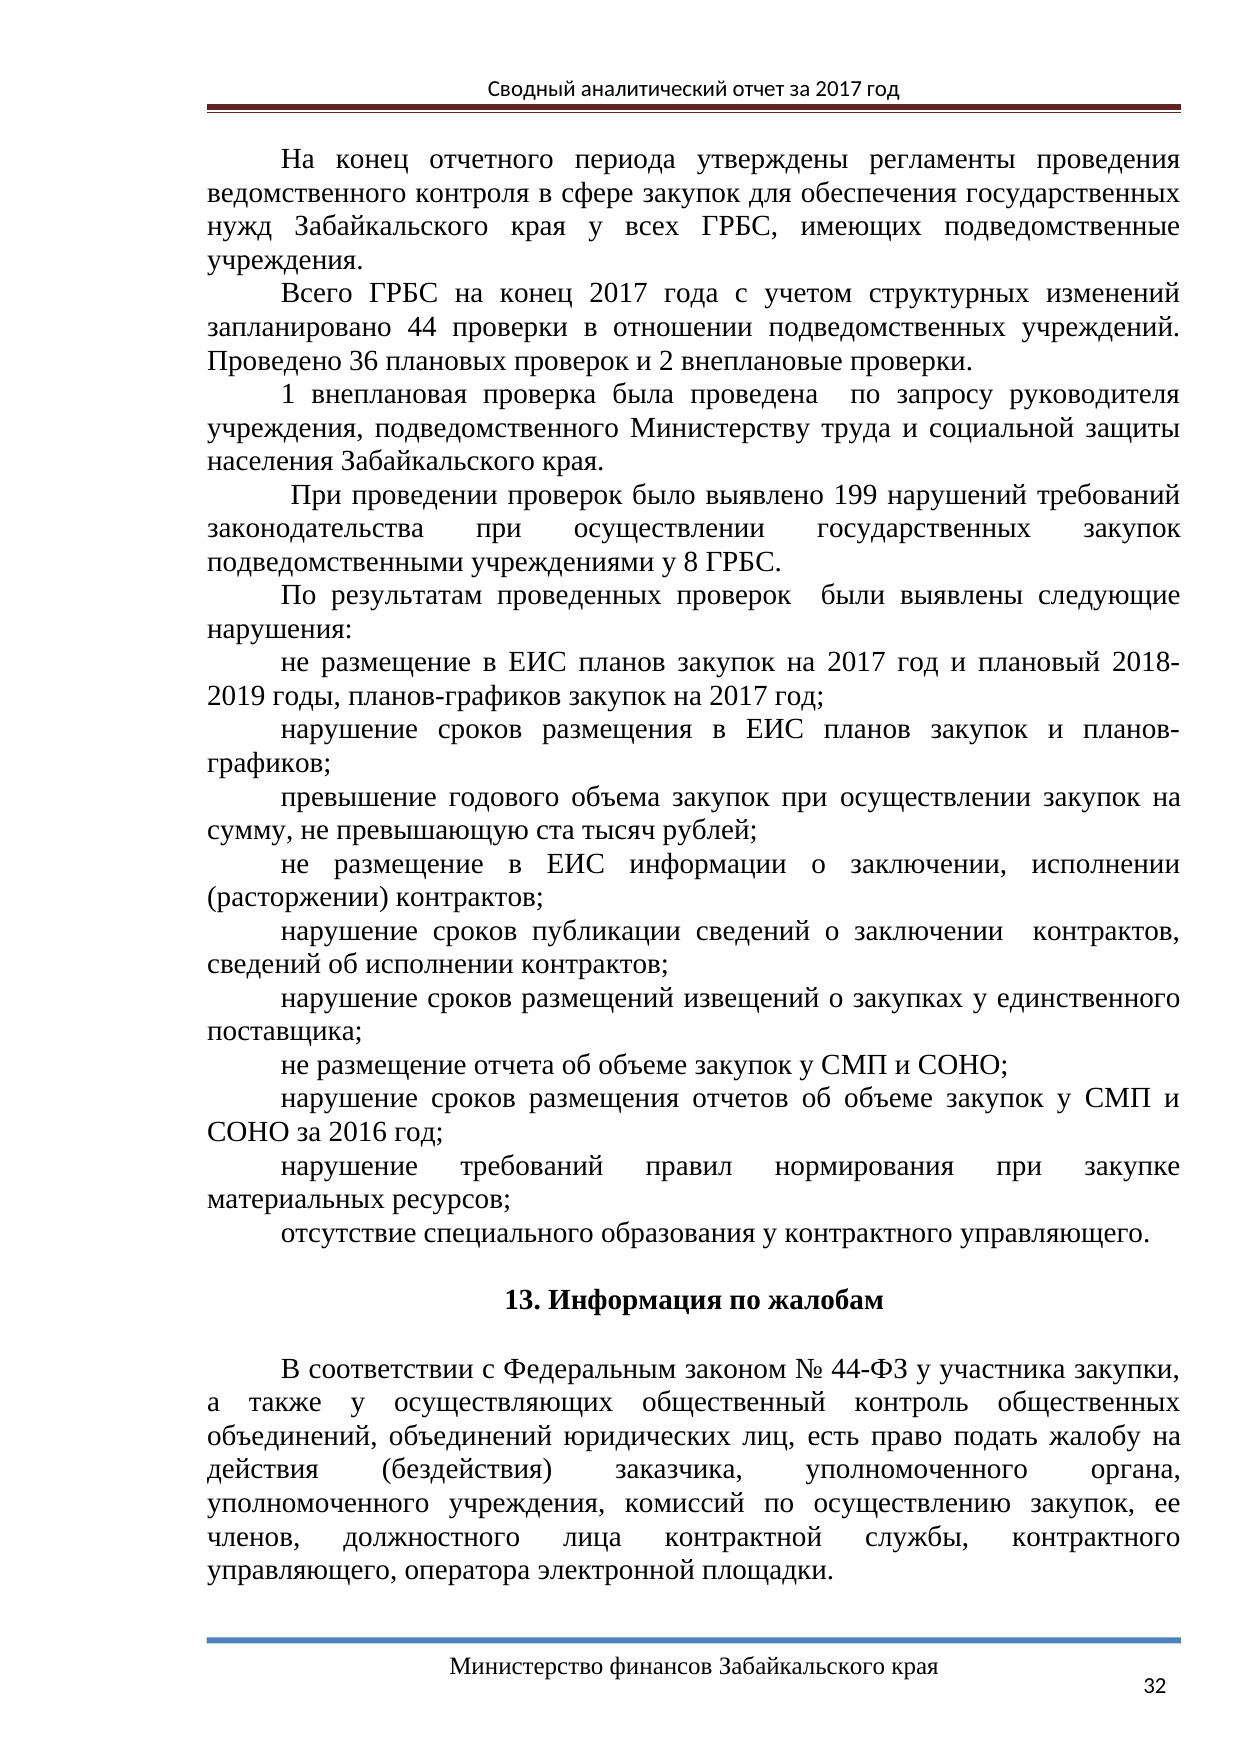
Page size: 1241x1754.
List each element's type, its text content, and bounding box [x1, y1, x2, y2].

text не размещение в ЕИС информации о заключении, исполнении (расторжении) контрактов; [207, 846, 1181, 913]
text не размещение в ЕИС планов закупок на 2017 год и плановый 2018-2019 годы, планов-графиков закупок на 2017 год; [207, 644, 1181, 712]
text нарушение сроков размещений извещений о закупках у единственного поставщика; [207, 980, 1181, 1047]
subtitle 13. Информация по жалобам [207, 1282, 1181, 1315]
text 1 внеплановая проверка была проведена по запросу руководителя учреждения, подведомственного Министерству труда и социальной защиты населения Забайкальского края. [207, 376, 1181, 477]
text При проведении проверок было выявлено 199 нарушений требований законодательства при осуществлении государственных закупок подведомственными учреждениями у 8 ГРБС. [207, 477, 1181, 577]
text По результатам проведенных проверок были выявлены следующие нарушения: [207, 577, 1181, 644]
text отсутствие специального образования у контрактного управляющего. [207, 1215, 1181, 1248]
text не размещение отчета об объеме закупок у СМП и СОНО; [207, 1047, 1181, 1081]
text нарушение сроков размещения в ЕИС планов закупок и планов-графиков; [207, 712, 1181, 779]
text нарушение требований правил нормирования при закупке материальных ресурсов; [207, 1148, 1181, 1215]
text Всего ГРБС на конец 2017 года с учетом структурных изменений запланировано 44 проверки в отношении подведомственных учреждений. Проведено 36 плановых проверок и 2 внеплановые проверки. [207, 276, 1181, 376]
text На конец отчетного периода утверждены регламенты проведения ведомственного контроля в сфере закупок для обеспечения государственных нужд Забайкальского края у всех ГРБС, имеющих подведомственные учреждения. [207, 141, 1181, 276]
text нарушение сроков размещения отчетов об объеме закупок у СМП и СОНО за 2016 год; [207, 1081, 1181, 1148]
text нарушение сроков публикации сведений о заключении контрактов, сведений об исполнении контрактов; [207, 913, 1181, 980]
text В соответствии с Федеральным законом № 44-ФЗ у участника закупки, а также у осуществляющих общественный контроль общественных объединений, объединений юридических лиц, есть право подать жалобу на действия (бездействия) заказчика, уполномоченного органа, уполномоченного учреждения, комиссий по осуществлению закупок, ее членов, должностного лица контрактной службы, контрактного управляющего, оператора электронной площадки. [207, 1351, 1181, 1586]
text превышение годового объема закупок при осуществлении закупок на сумму, не превышающую ста тысяч рублей; [207, 779, 1181, 846]
